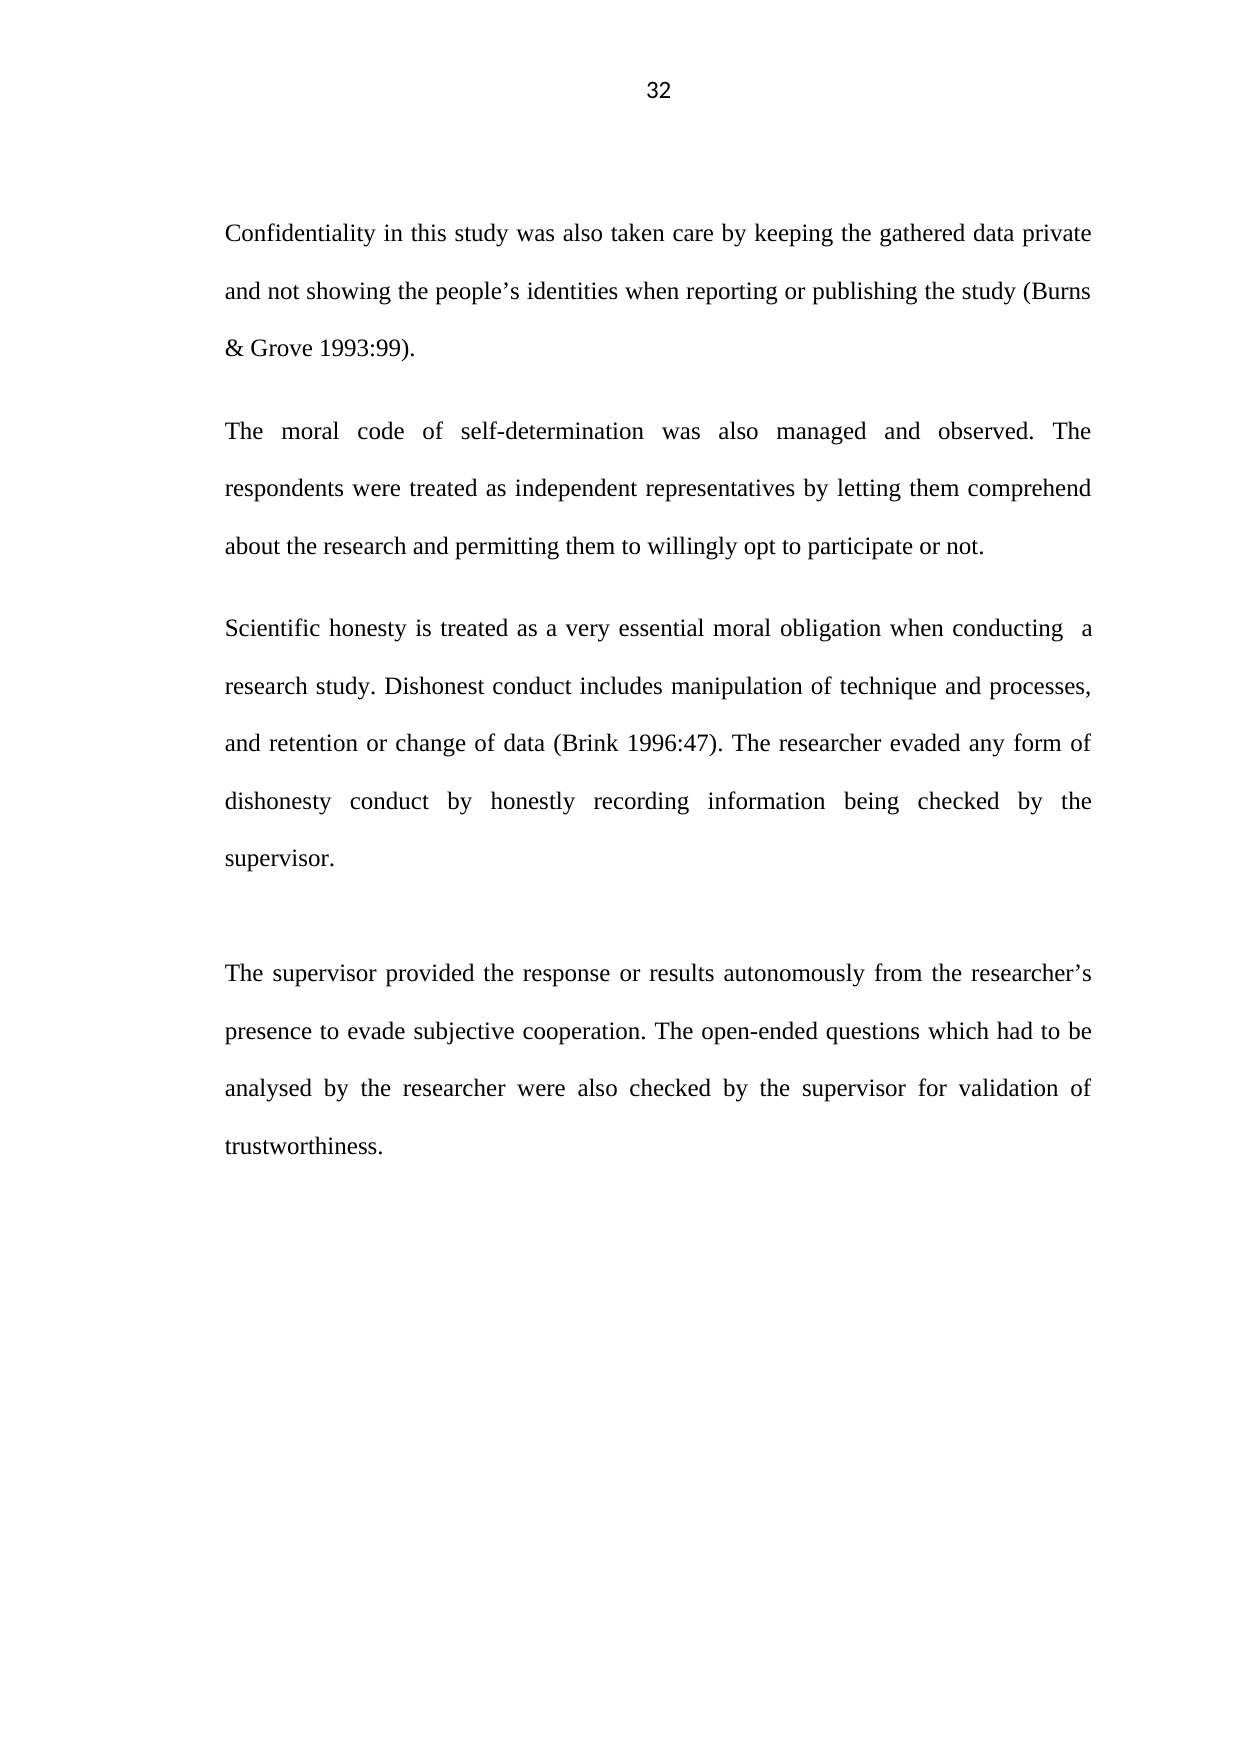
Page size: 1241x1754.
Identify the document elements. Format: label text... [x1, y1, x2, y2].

text Scientific honesty is treated as a very essential moral obligation when conducting a research study. Dishonest conduct includes manipulation of technique and processes, and retention or change of data (Brink 1996:47). The researcher evaded any form of dishonesty conduct by honestly recording information being checked by the supervisor. [224, 613, 1092, 872]
text The moral code of self-determination was also managed and observed. The respondents were treated as independent representatives by letting them comprehend about the research and permitting them to willingly opt to participate or not. [224, 416, 1092, 560]
text Confidentiality in this study was also taken care by keeping the gathered data private and not showing the people’s identities when reporting or publishing the study (Burns & Grove 1993:99). [224, 218, 1092, 362]
text The supervisor provided the response or results autonomously from the researcher’s presence to evade subjective cooperation. The open-ended questions which had to be analysed by the researcher were also checked by the supervisor for validation of trustworthiness. [224, 958, 1092, 1160]
